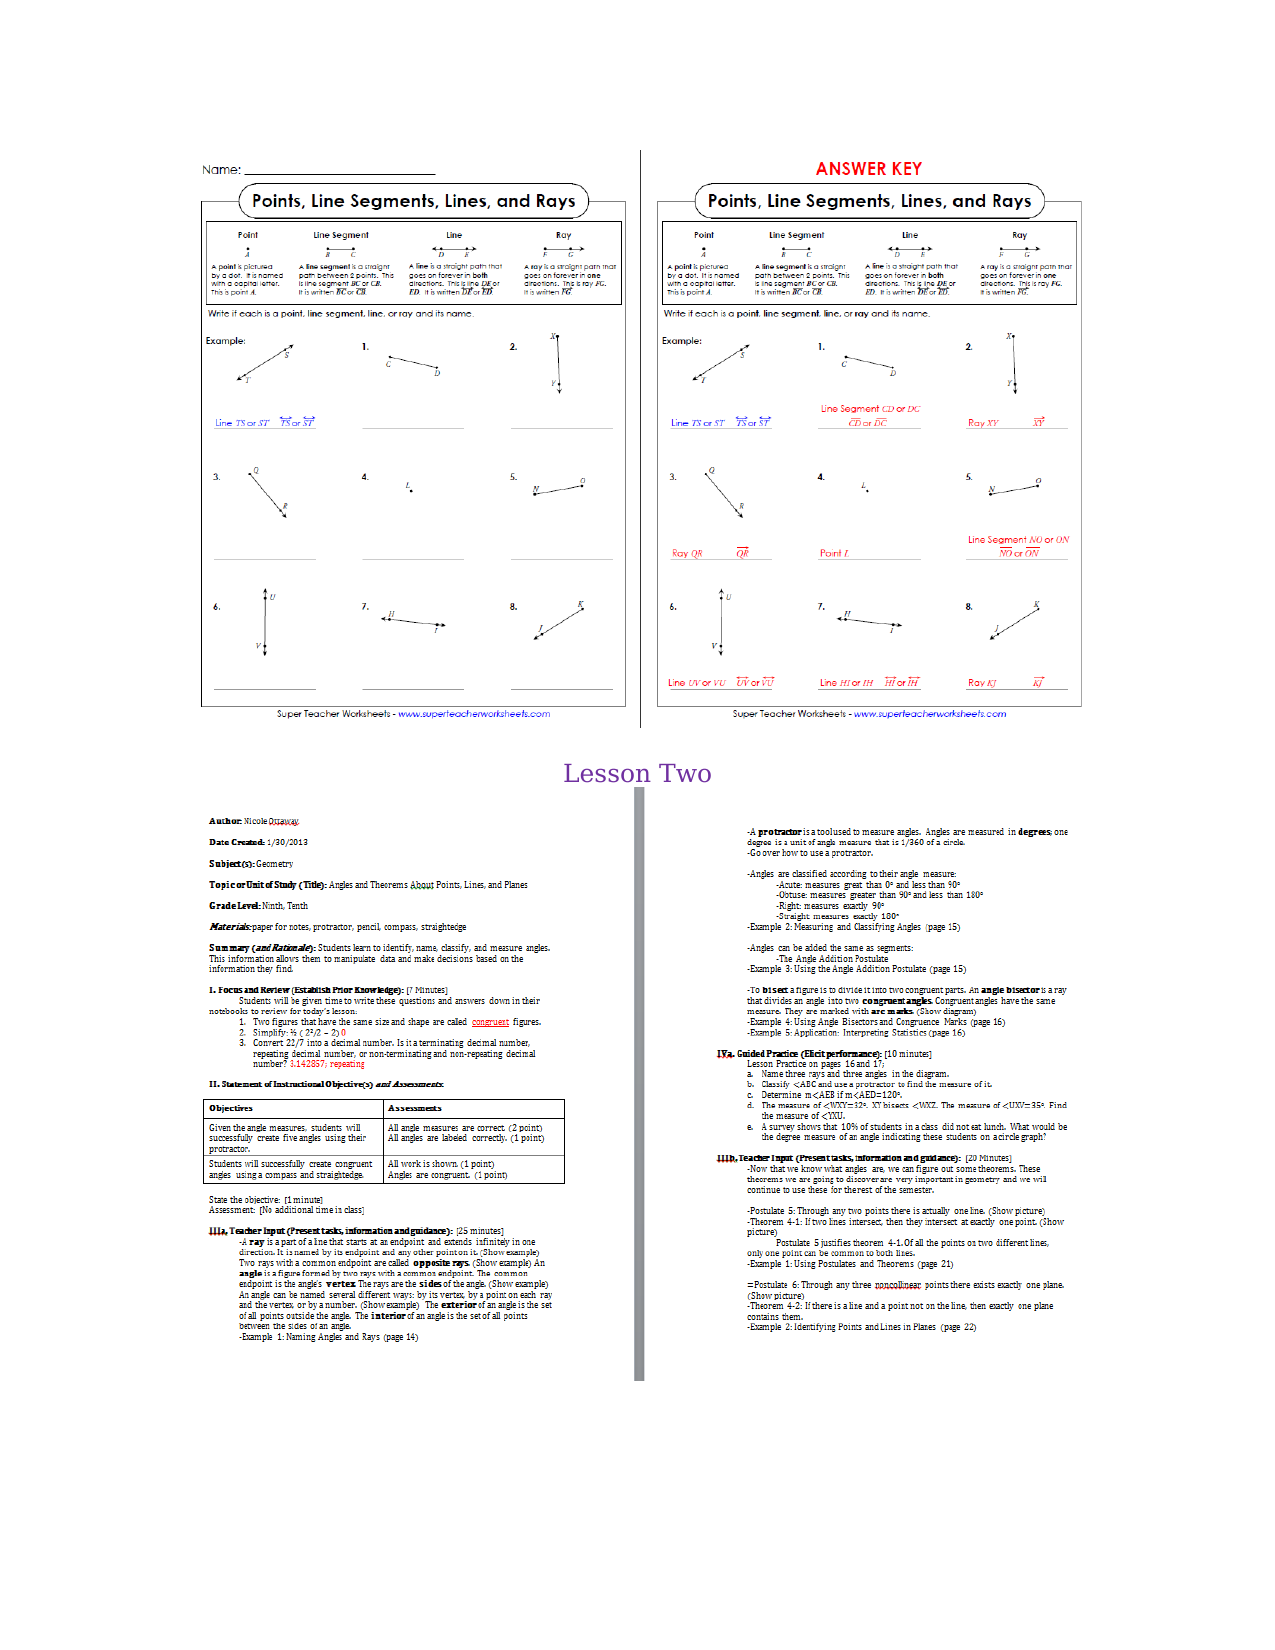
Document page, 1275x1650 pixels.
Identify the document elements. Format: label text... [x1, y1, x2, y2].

text Lesson Two [150, 758, 1125, 788]
